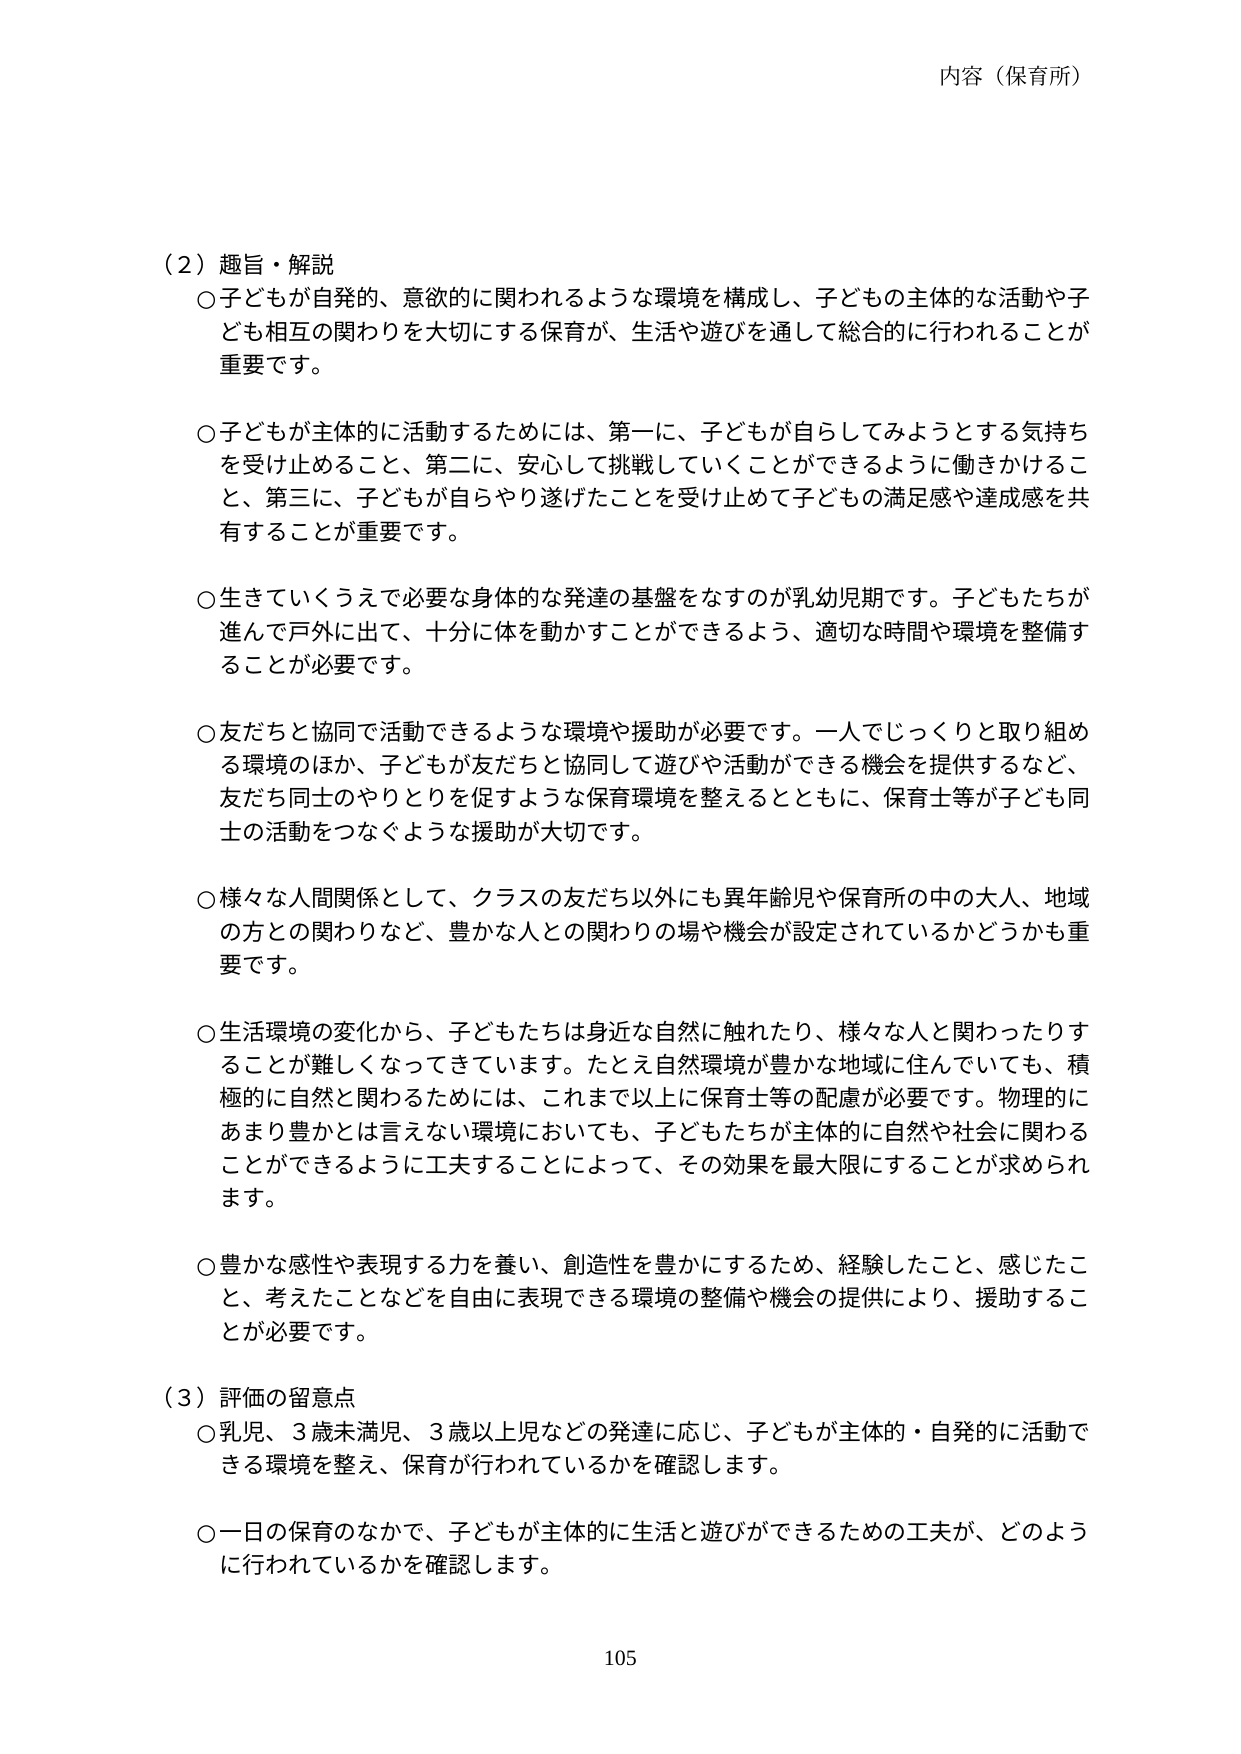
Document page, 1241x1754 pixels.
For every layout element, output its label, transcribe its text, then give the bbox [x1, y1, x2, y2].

text ○友だちと協同で活動できるような環境や援助が必要です。一人でじっくりと取り組める環境のほか、子どもが友だちと協同して遊びや活動ができる機会を提供するなど、友だち同士のやりとりを促すような保育環境を整えるとともに、保育士等が子ども同士の活動をつなぐような援助が大切です。 [177, 713, 1090, 847]
text ○子どもが自発的、意欲的に関われるような環境を構成し、子どもの主体的な活動や子ども相互の関わりを大切にする保育が、生活や遊びを通して総合的に行われることが重要です。 [177, 280, 1090, 380]
text ○生活環境の変化から、子どもたちは身近な自然に触れたり、様々な人と関わったりすることが難しくなってきています。たとえ自然環境が豊かな地域に住んでいても、積極的に自然と関わるためには、これまで以上に保育士等の配慮が必要です。物理的にあまり豊かとは言えない環境においても、子どもたちが主体的に自然や社会に関わることができるように工夫することによって、その効果を最大限にすることが求められます。 [177, 1013, 1090, 1213]
text ○豊かな感性や表現する力を養い、創造性を豊かにするため、経験したこと、感じたこと、考えたことなどを自由に表現できる環境の整備や機会の提供により、援助することが必要です。 [177, 1247, 1090, 1347]
text ○乳児、３歳未満児、３歳以上児などの発達に応じ、子どもが主体的・自発的に活動できる環境を整え、保育が行われているかを確認します。 [177, 1413, 1090, 1480]
text （３）評価の留意点 [150, 1380, 1090, 1413]
text ○一日の保育のなかで、子どもが主体的に生活と遊びができるための工夫が、どのように行われているかを確認します。 [177, 1513, 1090, 1580]
text （２）趣旨・解説 [150, 247, 1090, 280]
text ○様々な人間関係として、クラスの友だち以外にも異年齢児や保育所の中の大人、地域の方との関わりなど、豊かな人との関わりの場や機会が設定されているかどうかも重要です。 [177, 880, 1090, 980]
text ○生きていくうえで必要な身体的な発達の基盤をなすのが乳幼児期です。子どもたちが進んで戸外に出て、十分に体を動かすことができるよう、適切な時間や環境を整備することが必要です。 [177, 580, 1090, 680]
text ○子どもが主体的に活動するためには、第一に、子どもが自らしてみようとする気持ちを受け止めること、第二に、安心して挑戦していくことができるように働きかけること、第三に、子どもが自らやり遂げたことを受け止めて子どもの満足感や達成感を共有することが重要です。 [177, 413, 1090, 547]
